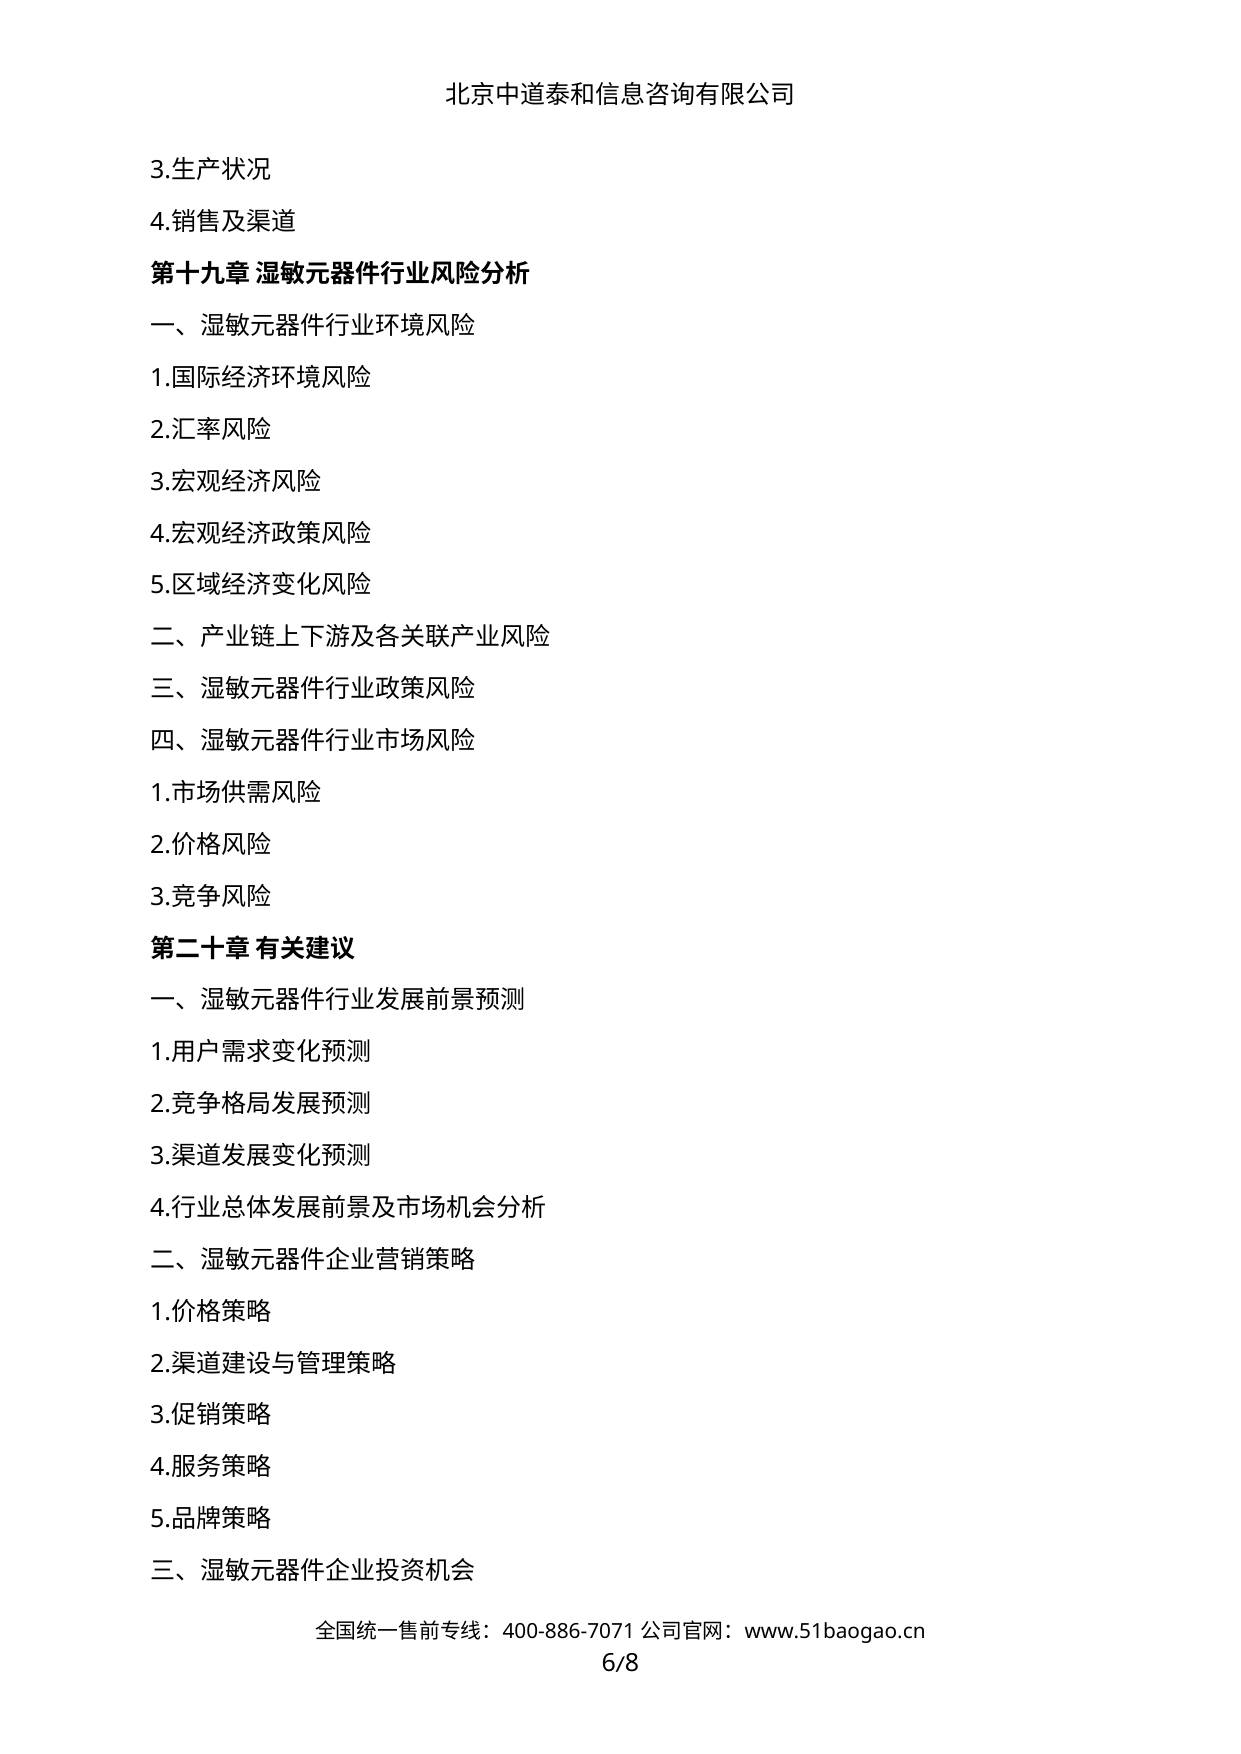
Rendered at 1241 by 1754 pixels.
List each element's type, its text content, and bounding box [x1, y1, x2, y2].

text 2.渠道建设与管理策略 [150, 1343, 1090, 1379]
text 3.宏观经济风险 [150, 461, 1090, 497]
text 2.价格风险 [150, 824, 1090, 861]
text 第二十章 有关建议 [150, 928, 1090, 964]
text 一、湿敏元器件行业环境风险 [150, 306, 1090, 342]
text 3.竞争风险 [150, 876, 1090, 912]
text 三、湿敏元器件企业投资机会 [150, 1551, 1090, 1587]
text 四、湿敏元器件行业市场风险 [150, 721, 1090, 757]
text 1.国际经济环境风险 [150, 357, 1090, 394]
text 1.价格策略 [150, 1291, 1090, 1327]
text 1.市场供需风险 [150, 772, 1090, 809]
text 2.竞争格局发展预测 [150, 1084, 1090, 1120]
text 5.品牌策略 [150, 1499, 1090, 1535]
text 4.行业总体发展前景及市场机会分析 [150, 1187, 1090, 1224]
text 三、湿敏元器件行业政策风险 [150, 669, 1090, 705]
text 5.区域经济变化风险 [150, 565, 1090, 601]
text 3.促销策略 [150, 1395, 1090, 1431]
text 4.服务策略 [150, 1447, 1090, 1483]
text 一、湿敏元器件行业发展前景预测 [150, 980, 1090, 1016]
text 3.渠道发展变化预测 [150, 1136, 1090, 1172]
text 2.汇率风险 [150, 409, 1090, 446]
text 二、产业链上下游及各关联产业风险 [150, 617, 1090, 653]
text 第十九章 湿敏元器件行业风险分析 [150, 254, 1090, 290]
text 1.用户需求变化预测 [150, 1032, 1090, 1068]
text 4.宏观经济政策风险 [150, 513, 1090, 549]
text 二、湿敏元器件企业营销策略 [150, 1239, 1090, 1276]
text 4.销售及渠道 [150, 202, 1090, 238]
text 3.生产状况 [150, 150, 1090, 186]
